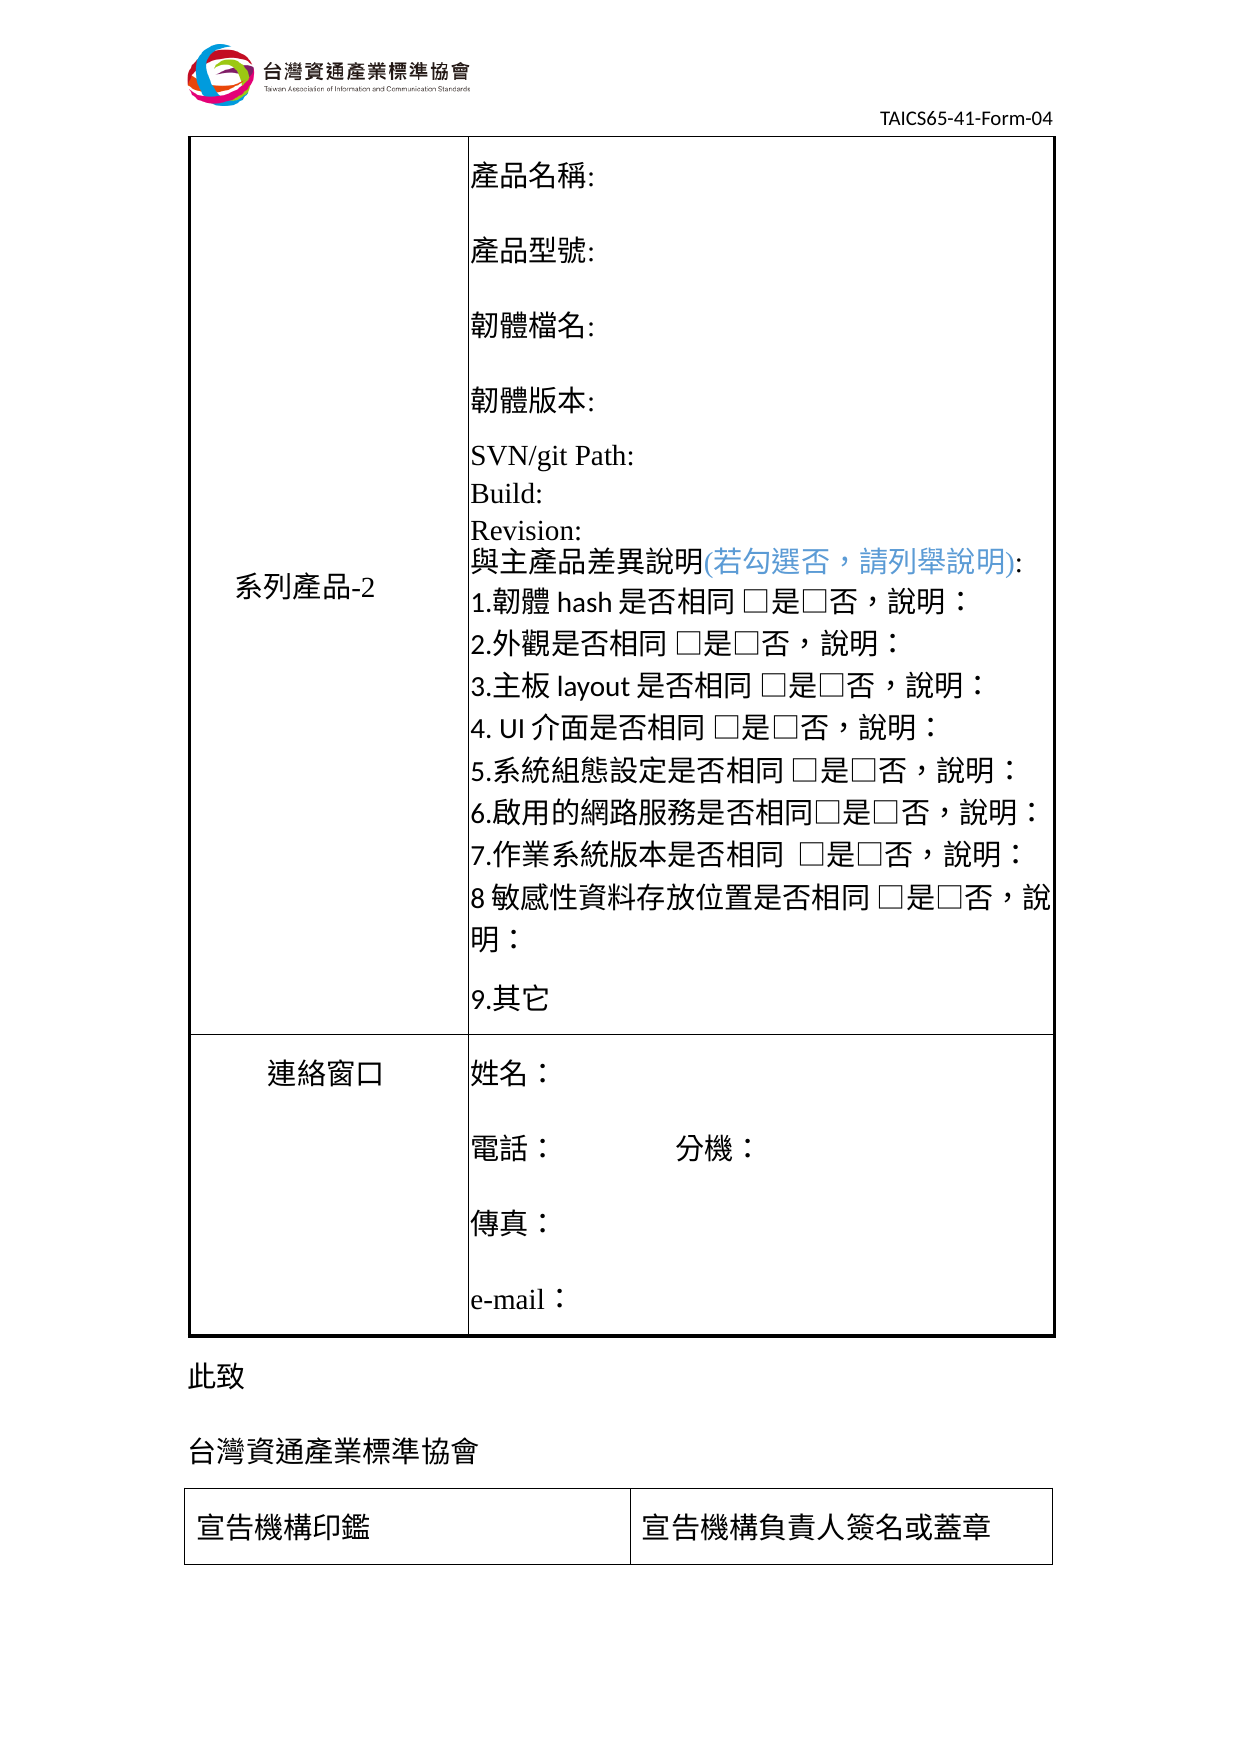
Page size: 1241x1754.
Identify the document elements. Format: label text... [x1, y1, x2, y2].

table_cell 姓名： 電話： 分機： 傳真： e-mail： [469, 1035, 1053, 1334]
table_header 宣告機構印鑑 [185, 1489, 630, 1563]
table_cell 系列產品-2 [191, 137, 468, 1034]
picture [187, 44, 470, 106]
table_header 宣告機構負責人簽名或蓋章 [631, 1489, 1052, 1563]
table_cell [469, 137, 1053, 1034]
text 此致 [187, 1337, 1053, 1412]
text 台灣資通產業標準協會 [187, 1412, 1053, 1487]
table_cell 連絡窗口 [191, 1035, 468, 1334]
